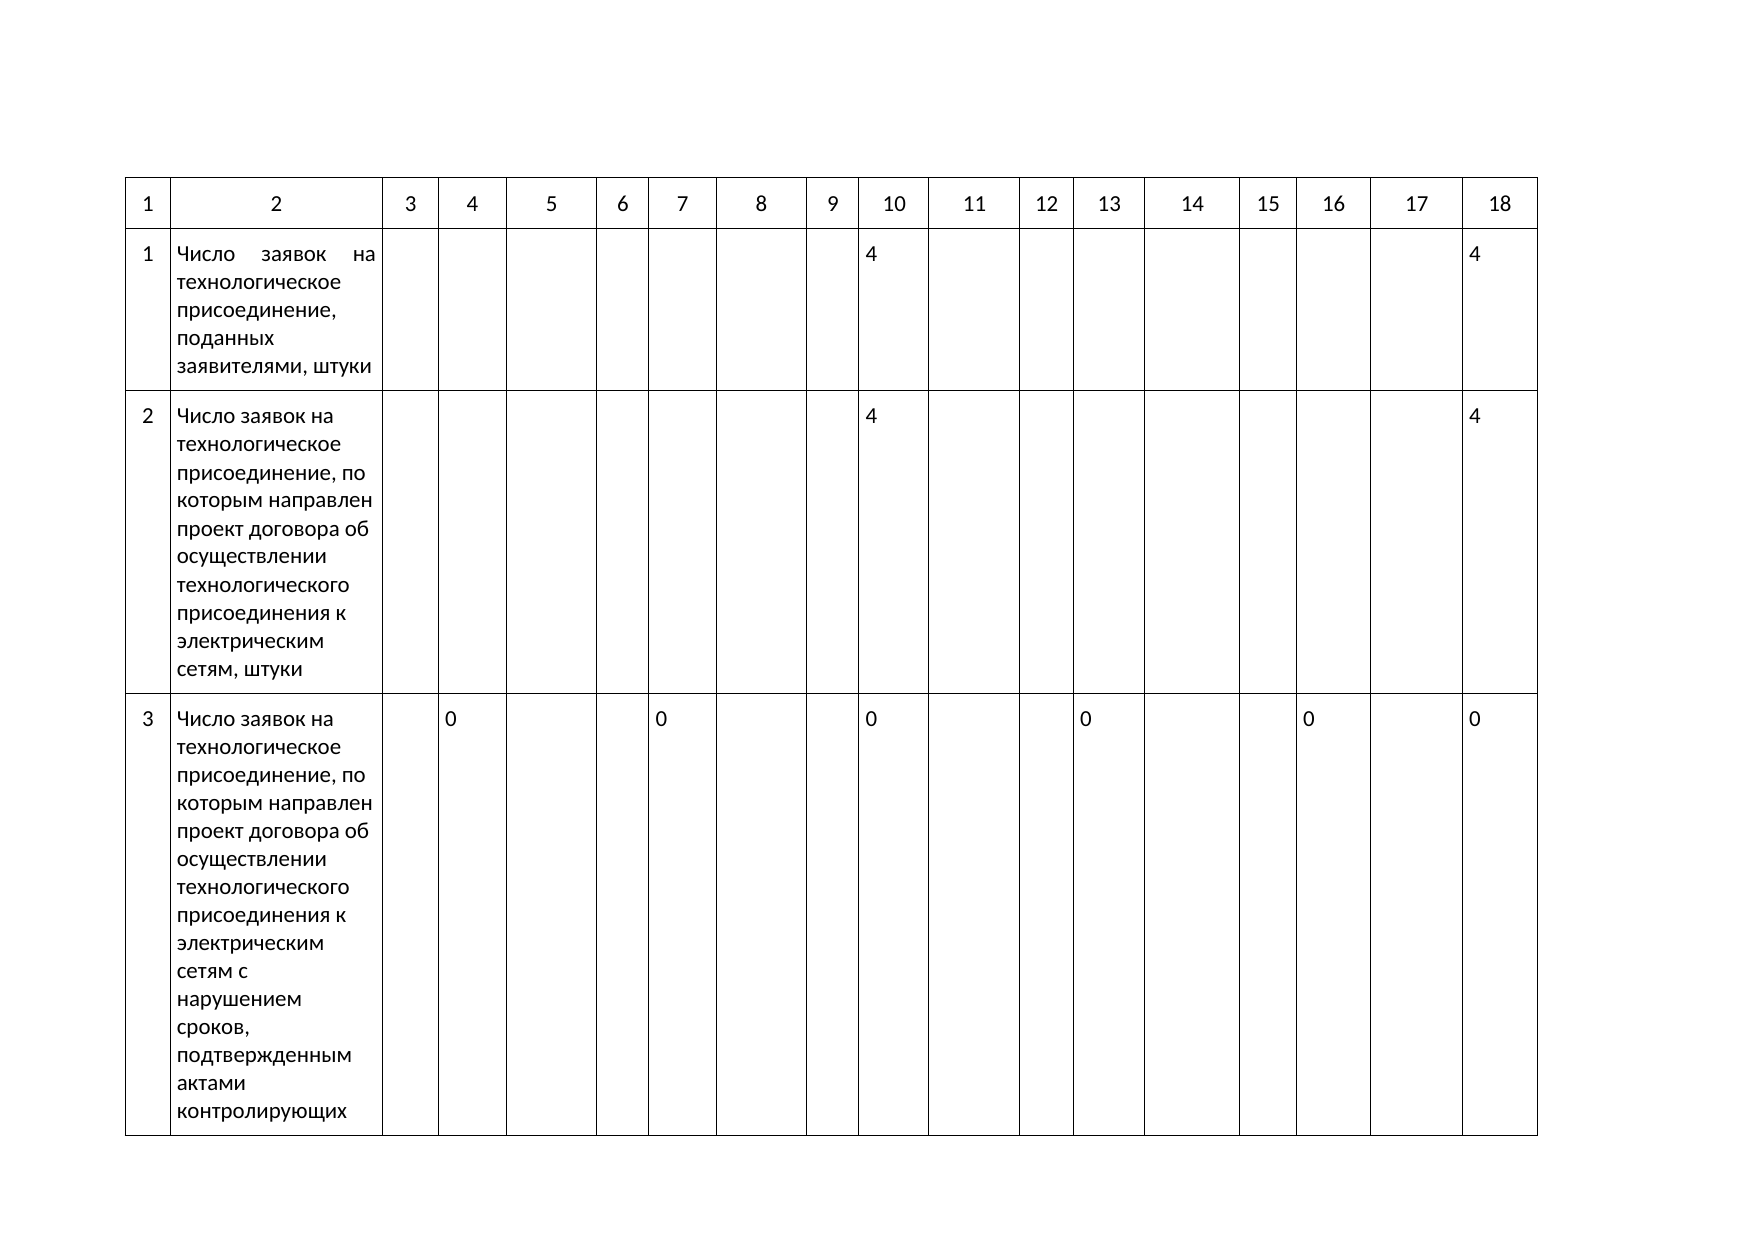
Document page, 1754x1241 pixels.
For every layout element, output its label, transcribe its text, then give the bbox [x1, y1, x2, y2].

table_cell 1 [126, 229, 170, 390]
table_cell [171, 694, 382, 1135]
table_cell 8 [717, 178, 806, 227]
table_cell 15 [1240, 178, 1296, 227]
table_cell 14 [1145, 178, 1239, 227]
table_cell 1 [126, 178, 170, 227]
table_cell [1371, 391, 1462, 692]
table_cell [439, 391, 506, 692]
table_cell 17 [1371, 178, 1462, 227]
table_cell [597, 229, 648, 390]
table_cell 4 [1463, 229, 1537, 390]
table_cell [1074, 229, 1144, 390]
table_cell 0 [1463, 694, 1537, 1135]
table_cell [1297, 391, 1370, 692]
table_cell [383, 391, 438, 692]
table_cell [717, 229, 806, 390]
table_cell [807, 229, 858, 390]
table_cell 0 [649, 694, 716, 1135]
table_cell [1240, 391, 1296, 692]
table_cell [929, 229, 1019, 390]
table_cell Число заявок на технологическое присоединение, по которым направлен проект договора об осуществлении технологического присоединения к электрическим сетям, штуки [171, 391, 382, 692]
table_cell 11 [929, 178, 1019, 227]
table_cell 0 [1297, 694, 1370, 1135]
table_cell [597, 391, 648, 692]
table_cell [929, 391, 1019, 692]
table_cell [1020, 229, 1073, 390]
table_cell [807, 694, 858, 1135]
table_cell [649, 229, 716, 390]
table_cell [1371, 229, 1462, 390]
table_cell 12 [1020, 178, 1073, 227]
table_cell [1020, 391, 1073, 692]
table_cell [439, 229, 506, 390]
table_cell 4 [859, 391, 928, 692]
table_cell [929, 694, 1019, 1135]
table_cell 7 [649, 178, 716, 227]
table_cell [1145, 391, 1239, 692]
table_cell [383, 229, 438, 390]
table_cell [717, 391, 806, 692]
table_cell Число заявок на технологическое присоединение, поданных заявителями, штуки [171, 229, 382, 390]
table_cell [507, 229, 596, 390]
table_cell [1240, 694, 1296, 1135]
table_cell 3 [383, 178, 438, 227]
table_cell 5 [507, 178, 596, 227]
table_cell 3 [126, 694, 170, 1135]
table_cell [1074, 391, 1144, 692]
table_cell [1020, 694, 1073, 1135]
table_cell [1240, 229, 1296, 390]
table_cell 0 [1074, 694, 1144, 1135]
table_cell [1145, 229, 1239, 390]
table_cell [1297, 229, 1370, 390]
table_cell [597, 694, 648, 1135]
table_cell 4 [859, 229, 928, 390]
table_cell 9 [807, 178, 858, 227]
table_cell 0 [859, 694, 928, 1135]
table_cell [717, 694, 806, 1135]
table_cell 4 [439, 178, 506, 227]
table_cell [383, 694, 438, 1135]
table_cell [1145, 694, 1239, 1135]
table_cell 4 [1463, 391, 1537, 692]
table_cell [1371, 694, 1462, 1135]
table_cell 18 [1463, 178, 1537, 227]
table_cell 16 [1297, 178, 1370, 227]
table_cell [507, 391, 596, 692]
table_cell 13 [1074, 178, 1144, 227]
table_cell 10 [859, 178, 928, 227]
table_cell 0 [439, 694, 506, 1135]
table_cell [807, 391, 858, 692]
table_cell 2 [126, 391, 170, 692]
table_cell 2 [171, 178, 382, 227]
table_cell 6 [597, 178, 648, 227]
table_cell [649, 391, 716, 692]
table_cell [507, 694, 596, 1135]
